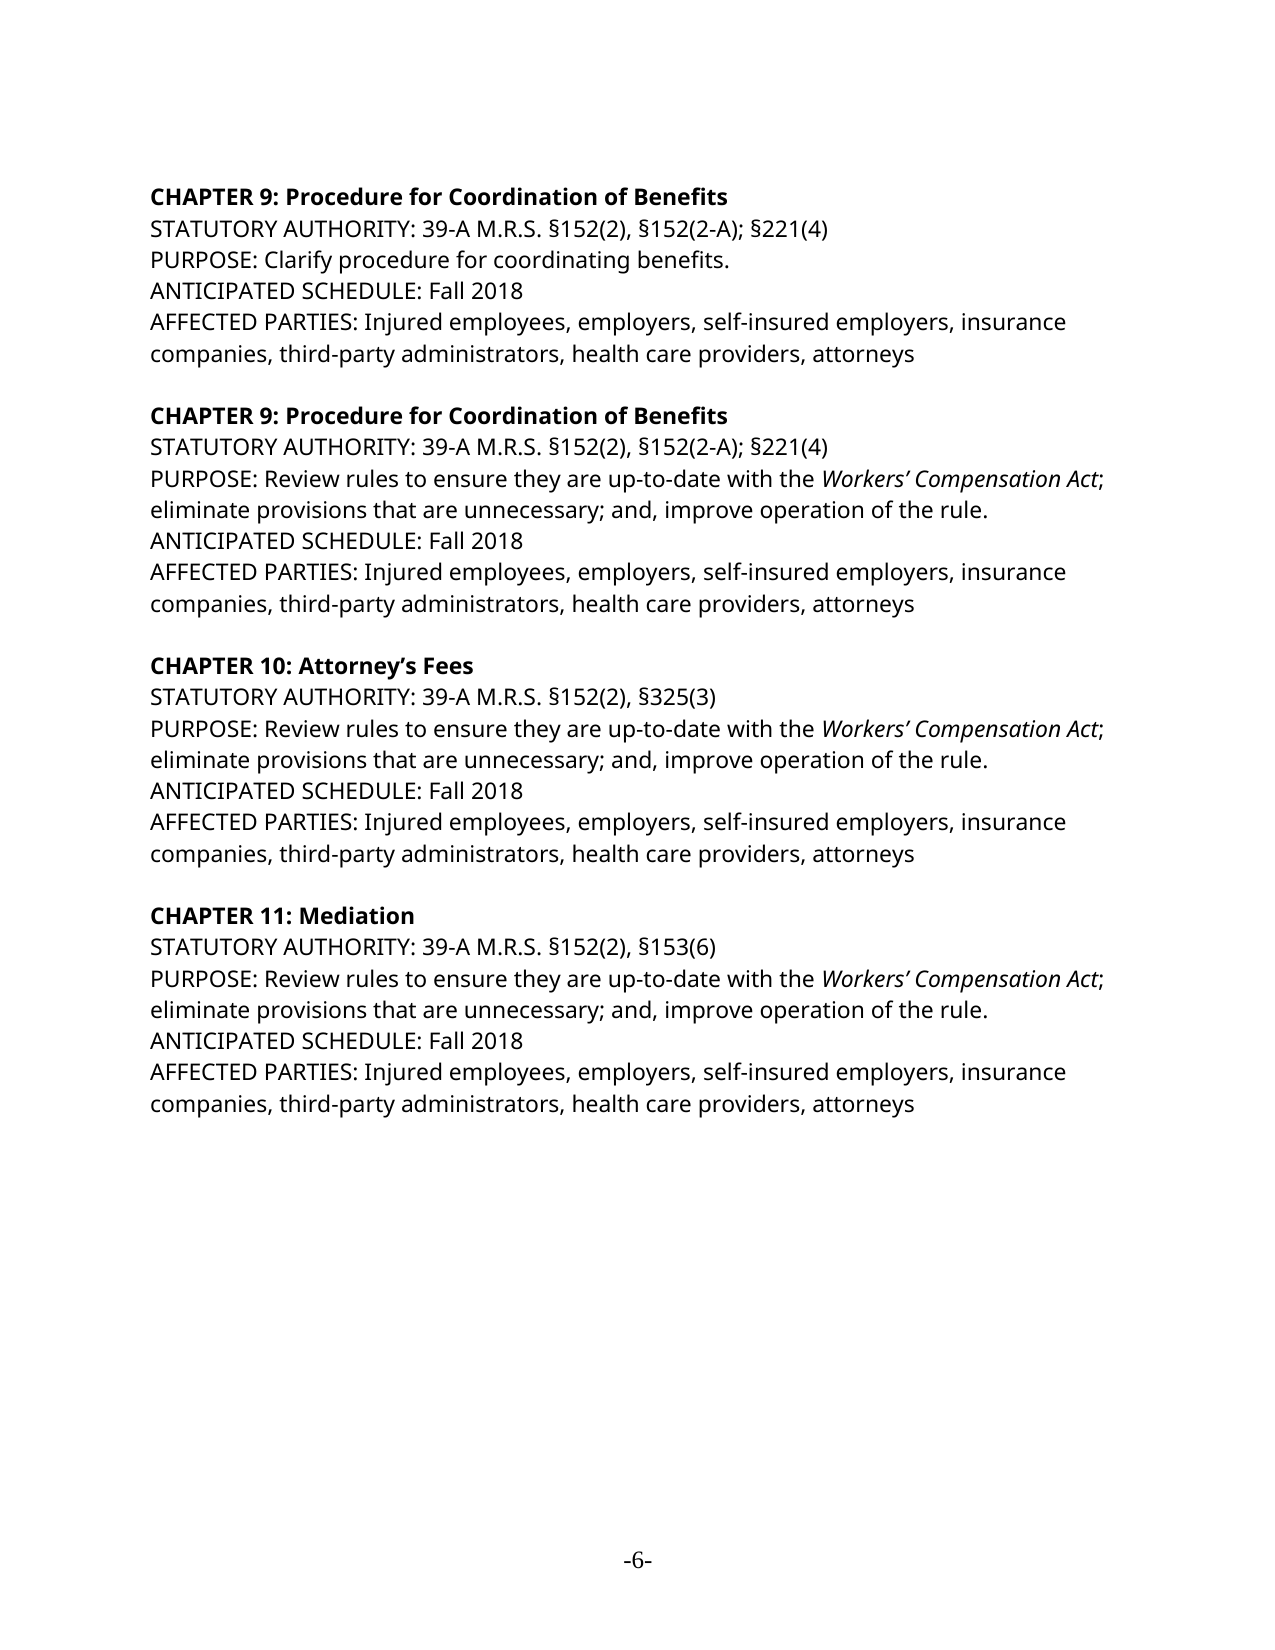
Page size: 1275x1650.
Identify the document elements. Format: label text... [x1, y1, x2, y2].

text STATUTORY AUTHORITY: 39-A M.R.S. §152(2), §153(6) [150, 931, 1125, 962]
text PURPOSE: Clarify procedure for coordinating benefits. [150, 244, 1125, 275]
text CHAPTER 9: Procedure for Coordination of Benefits [150, 181, 1125, 212]
text ANTICIPATED SCHEDULE: Fall 2018 [150, 525, 1125, 556]
text ANTICIPATED SCHEDULE: Fall 2018 [150, 1025, 1125, 1056]
text CHAPTER 10: Attorney’s Fees [150, 650, 1125, 681]
text ANTICIPATED SCHEDULE: Fall 2018 [150, 775, 1125, 806]
text STATUTORY AUTHORITY: 39-A M.R.S. §152(2), §152(2-A); §221(4) [150, 212, 1125, 244]
text STATUTORY AUTHORITY: 39-A M.R.S. §152(2), §152(2-A); §221(4) [150, 431, 1125, 462]
text CHAPTER 11: Mediation [150, 900, 1125, 931]
text ANTICIPATED SCHEDULE: Fall 2018 [150, 275, 1125, 306]
text STATUTORY AUTHORITY: 39-A M.R.S. §152(2), §325(3) [150, 681, 1125, 712]
text CHAPTER 9: Procedure for Coordination of Benefits [150, 400, 1125, 431]
